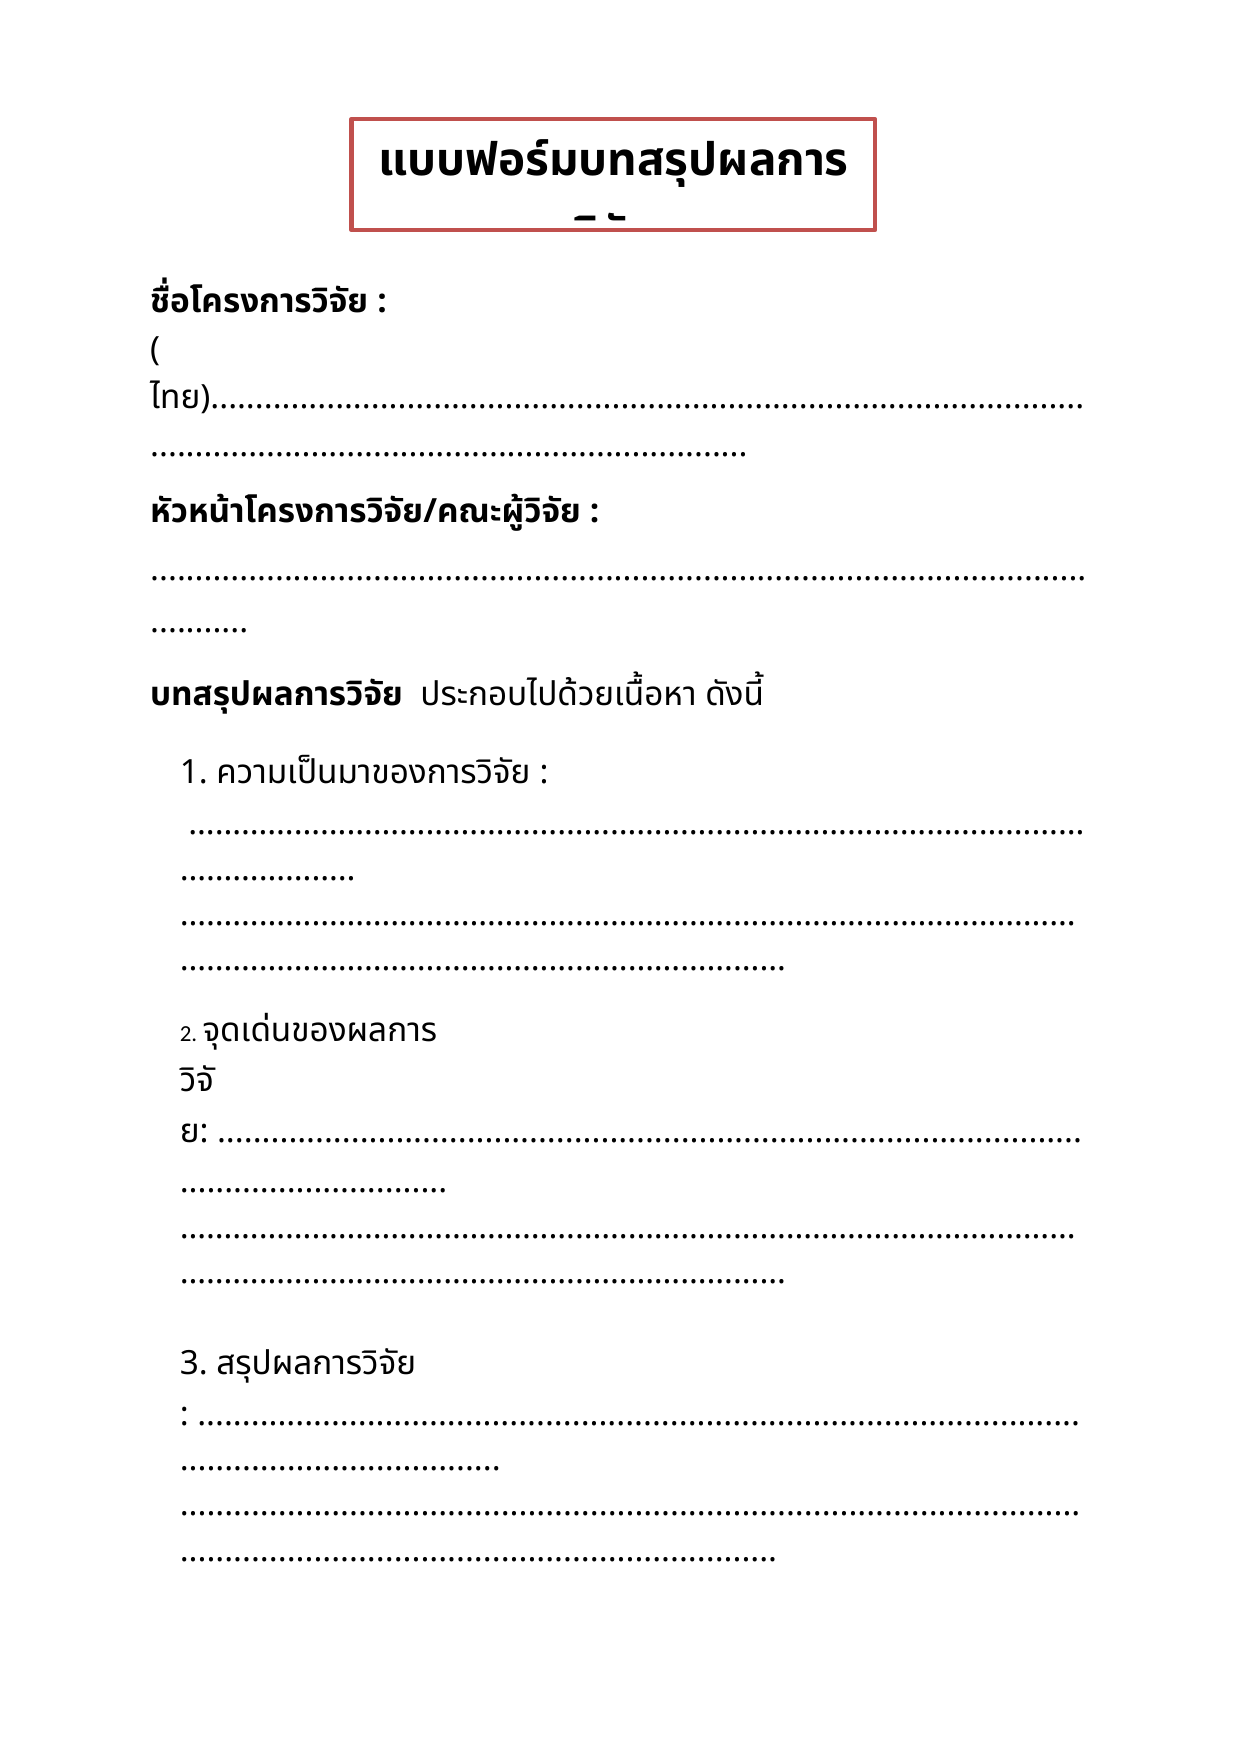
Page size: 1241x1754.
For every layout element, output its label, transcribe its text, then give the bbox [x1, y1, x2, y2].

text ชื่อโครงการวิจัย :(ไทย)..................................................................................................................................................................... [150, 274, 1090, 466]
text ……………………………………………………………………………………………………………………………………………………… [179, 890, 1090, 981]
text 1. ความเป็นมาของการวิจัย : ………………………………………………………………………………………………………….. [179, 748, 1090, 890]
list 3. สรุปผลการวิจัย : ....................................................................................................................................... [179, 1339, 1090, 1480]
text บทสรุปผลการวิจัย ประกอบไปด้วยเนื้อหา ดังนี้ [150, 669, 1090, 720]
text หัวหน้าโครงการวิจัย/คณะผู้วิจัย : .................................................................................................................... [150, 487, 1090, 642]
list ……………………………………………………………………………………………………………………………………………………… [179, 1202, 1090, 1293]
list ........................................................................................................................................................................ [179, 1480, 1090, 1571]
text 2. จุดเด่นของผลการวิจัย: ............................................................................................................................... [179, 1006, 1090, 1202]
